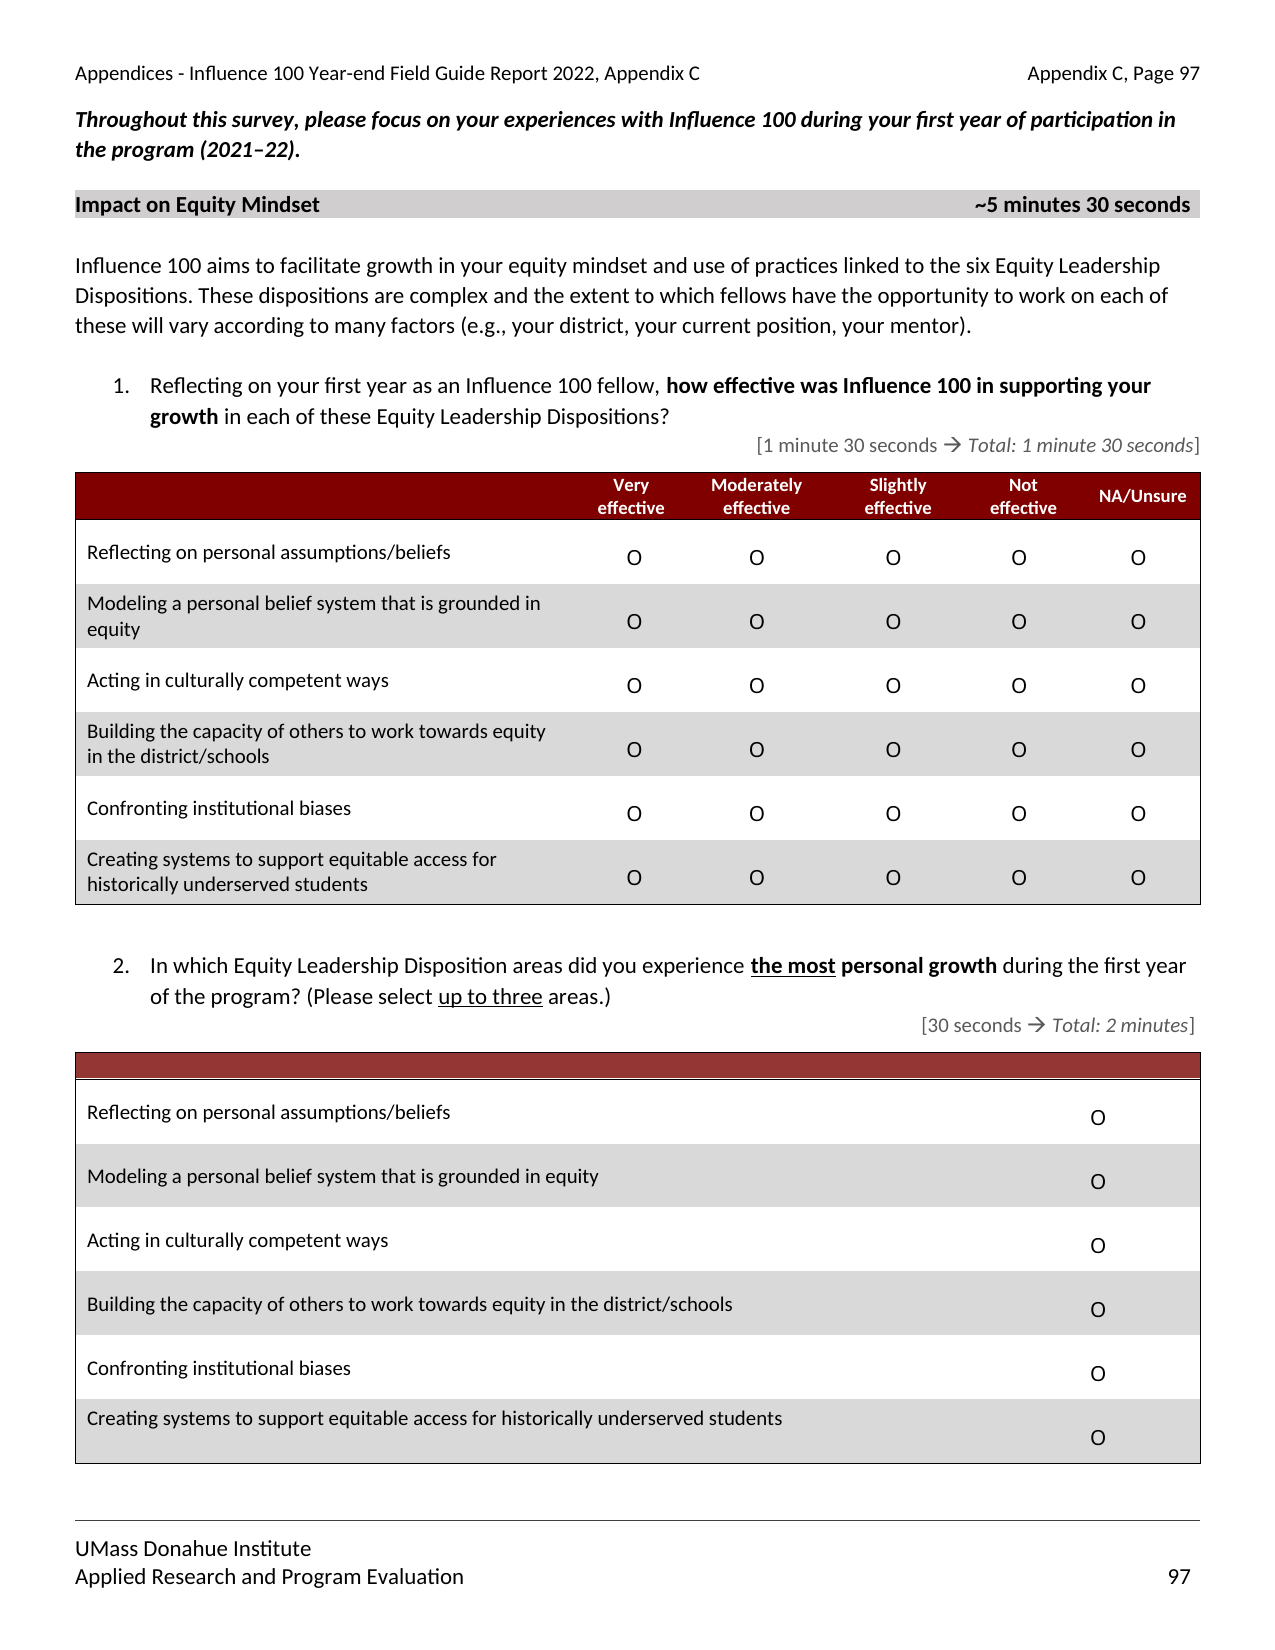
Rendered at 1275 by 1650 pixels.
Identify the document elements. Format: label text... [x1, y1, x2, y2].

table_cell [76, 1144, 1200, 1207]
text Influence 100 aims to facilitate growth in your equity mindset and use of practices linked to the six Equity Leadership Dispositions. These dispositions are complex and the extent to which fellows have the opportunity to work on each of these will vary according to many factors (e.g., your district, your current position, your mentor). [75, 251, 1200, 339]
text Throughout this survey, please focus on your experiences with Influence 100 during your first year of participation in the program (2021–22). [75, 105, 1200, 163]
list Reflecting on your first year as an Influence 100 fellow, how effective was Influence 100 in supporting your growth in each of these Equity Leadership Dispositions? [112, 372, 1200, 430]
list In which Equity Leadership Disposition areas did you experience the most personal growth during the first year of the program? (Please select up to three areas.) [112, 952, 1200, 1010]
text [1 minute 30 seconds Total: 1 minute 30 seconds] [150, 432, 1200, 457]
text [30 seconds Total: 2 minutes] [150, 1012, 1200, 1037]
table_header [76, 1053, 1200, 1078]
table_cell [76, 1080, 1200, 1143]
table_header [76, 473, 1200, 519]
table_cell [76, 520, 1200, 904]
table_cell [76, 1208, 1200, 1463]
